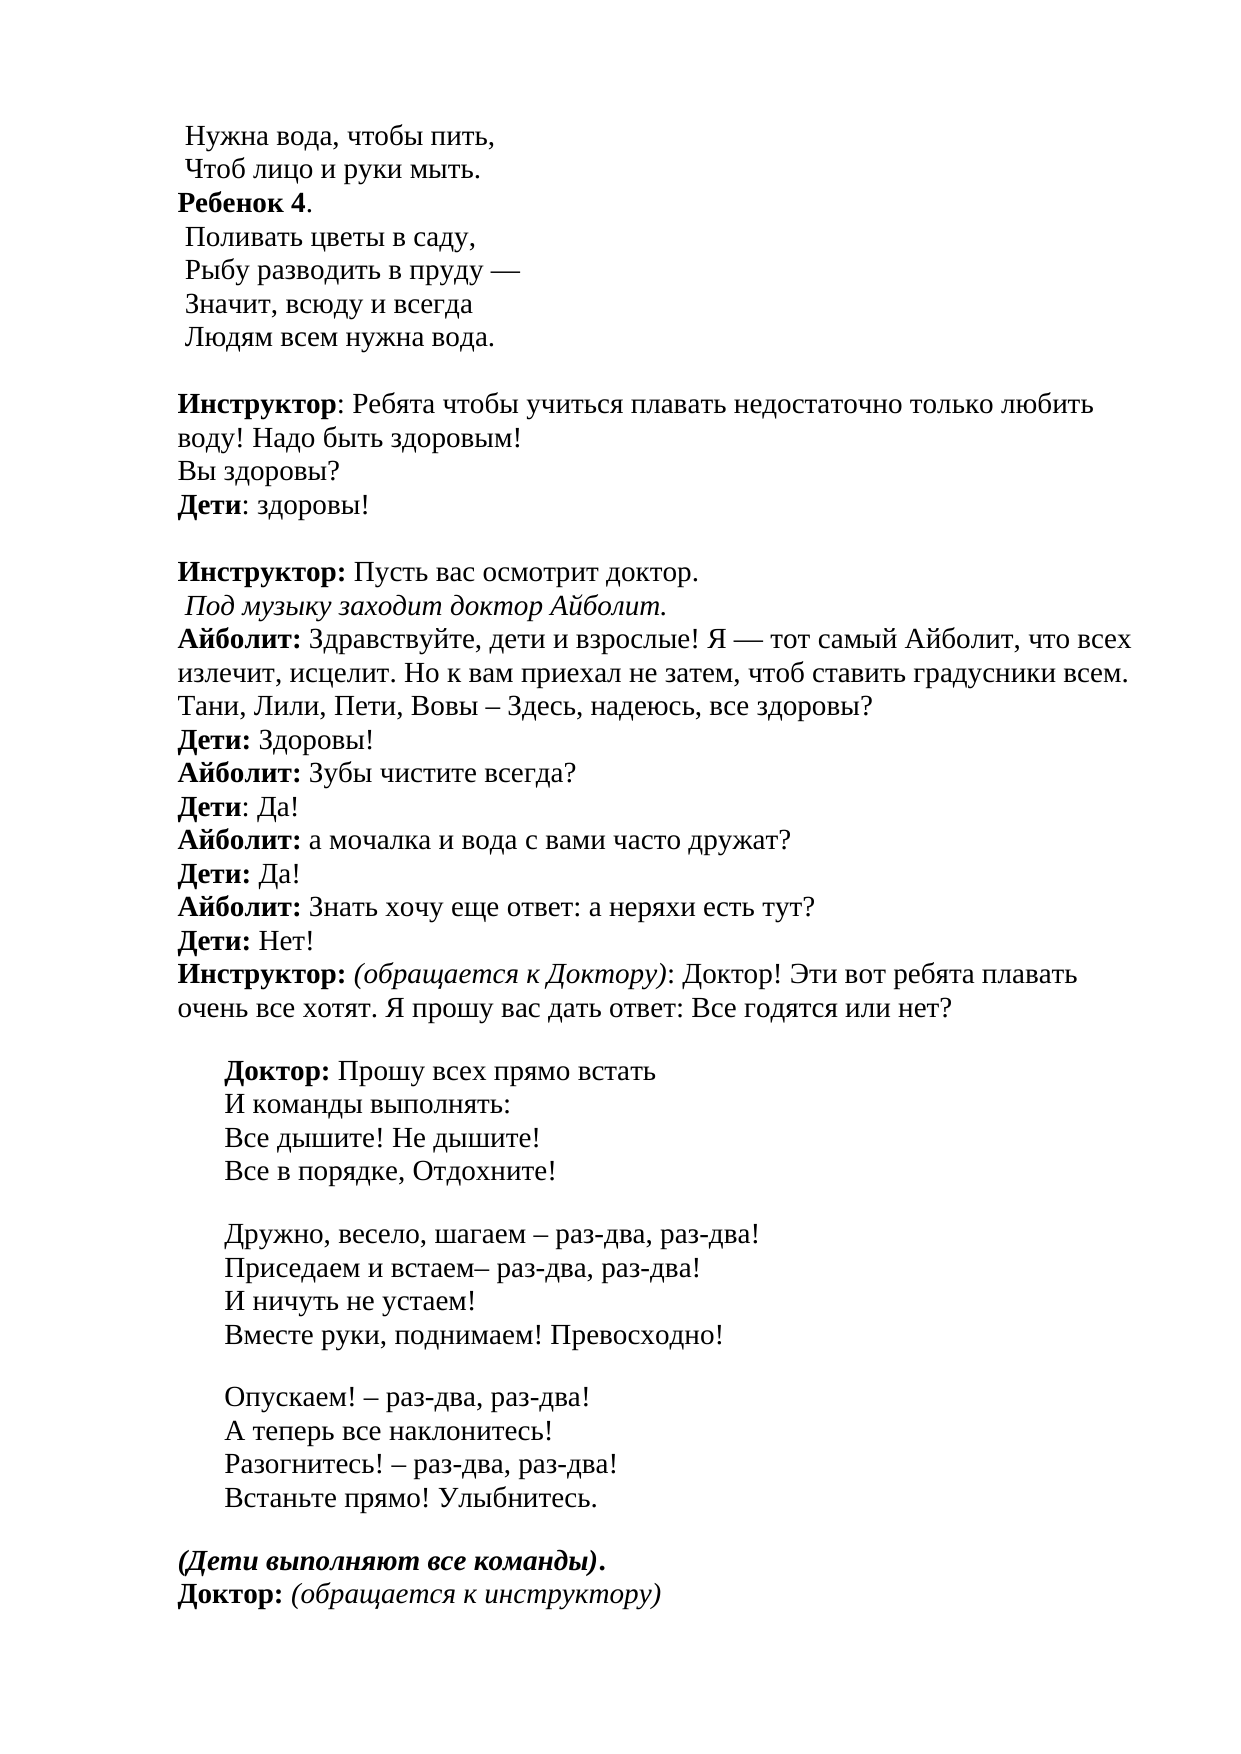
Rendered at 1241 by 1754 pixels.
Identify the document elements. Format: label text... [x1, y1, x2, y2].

text Дети: здоровы! [177, 487, 1152, 521]
text Значит, всюду и всегда [177, 286, 1152, 319]
text Поливать цветы в саду, [177, 219, 1152, 252]
text Под музыку заходит доктор Айболит. [177, 588, 1152, 621]
text (Дети выполняют все команды). [177, 1543, 1152, 1576]
text Инструктор: Ребята чтобы учиться плавать недостаточно только любить воду! Надо быть здоровым! [177, 386, 1152, 453]
text Людям всем нужна вода. [177, 319, 1152, 353]
text Чтоб лицо и руки мыть. [177, 152, 1152, 185]
text Доктор: (обращается к инструктору) [177, 1576, 1152, 1610]
text Рыбу разводить в пруду — [177, 252, 1152, 286]
text Инструктор: (обращается к Доктору): Доктор! Эти вот ребята плавать очень все хотят. Я прошу вас дать ответ: Все годятся или нет? [177, 957, 1152, 1024]
text Дружно, весело, шагаем – раз-два, раз-два! Приседаем и встаем– раз-два, раз-два! И ничуть не устаем! Вместе руки, поднимаем! Превосходно! [224, 1216, 1152, 1350]
text Доктор: Прошу всех прямо встать И команды выполнять: Все дышите! Не дышите! Все в порядке, Отдохните! [224, 1053, 1152, 1187]
text Вы здоровы? [177, 453, 1152, 487]
text Айболит: Здравствуйте, дети и взрослые! Я — тот самый Айболит, что всех излечит, исцелит. Но к вам приехал не затем, чтоб ставить градусники всем. Тани, Лили, Пети, Вовы – Здесь, надеюсь, все здоровы? Дети: Здоровы! Айболит: Зубы чистите всегда? Дети: Да! Айболит: а мочалка и вода с вами часто дружат? Дети: Да! Айболит: Знать хочу еще ответ: а неряхи есть тут? Дети: Нет! [177, 621, 1152, 957]
text Опускаем! – раз-два, раз-два! А теперь все наклонитесь! Разогнитесь! – раз-два, раз-два! Встаньте прямо! Улыбнитесь. [224, 1379, 1152, 1514]
text Нужна вода, чтобы пить, [177, 118, 1152, 152]
text Ребенок 4. [177, 185, 1152, 219]
text Инструктор: Пусть вас осмотрит доктор. [177, 554, 1152, 588]
